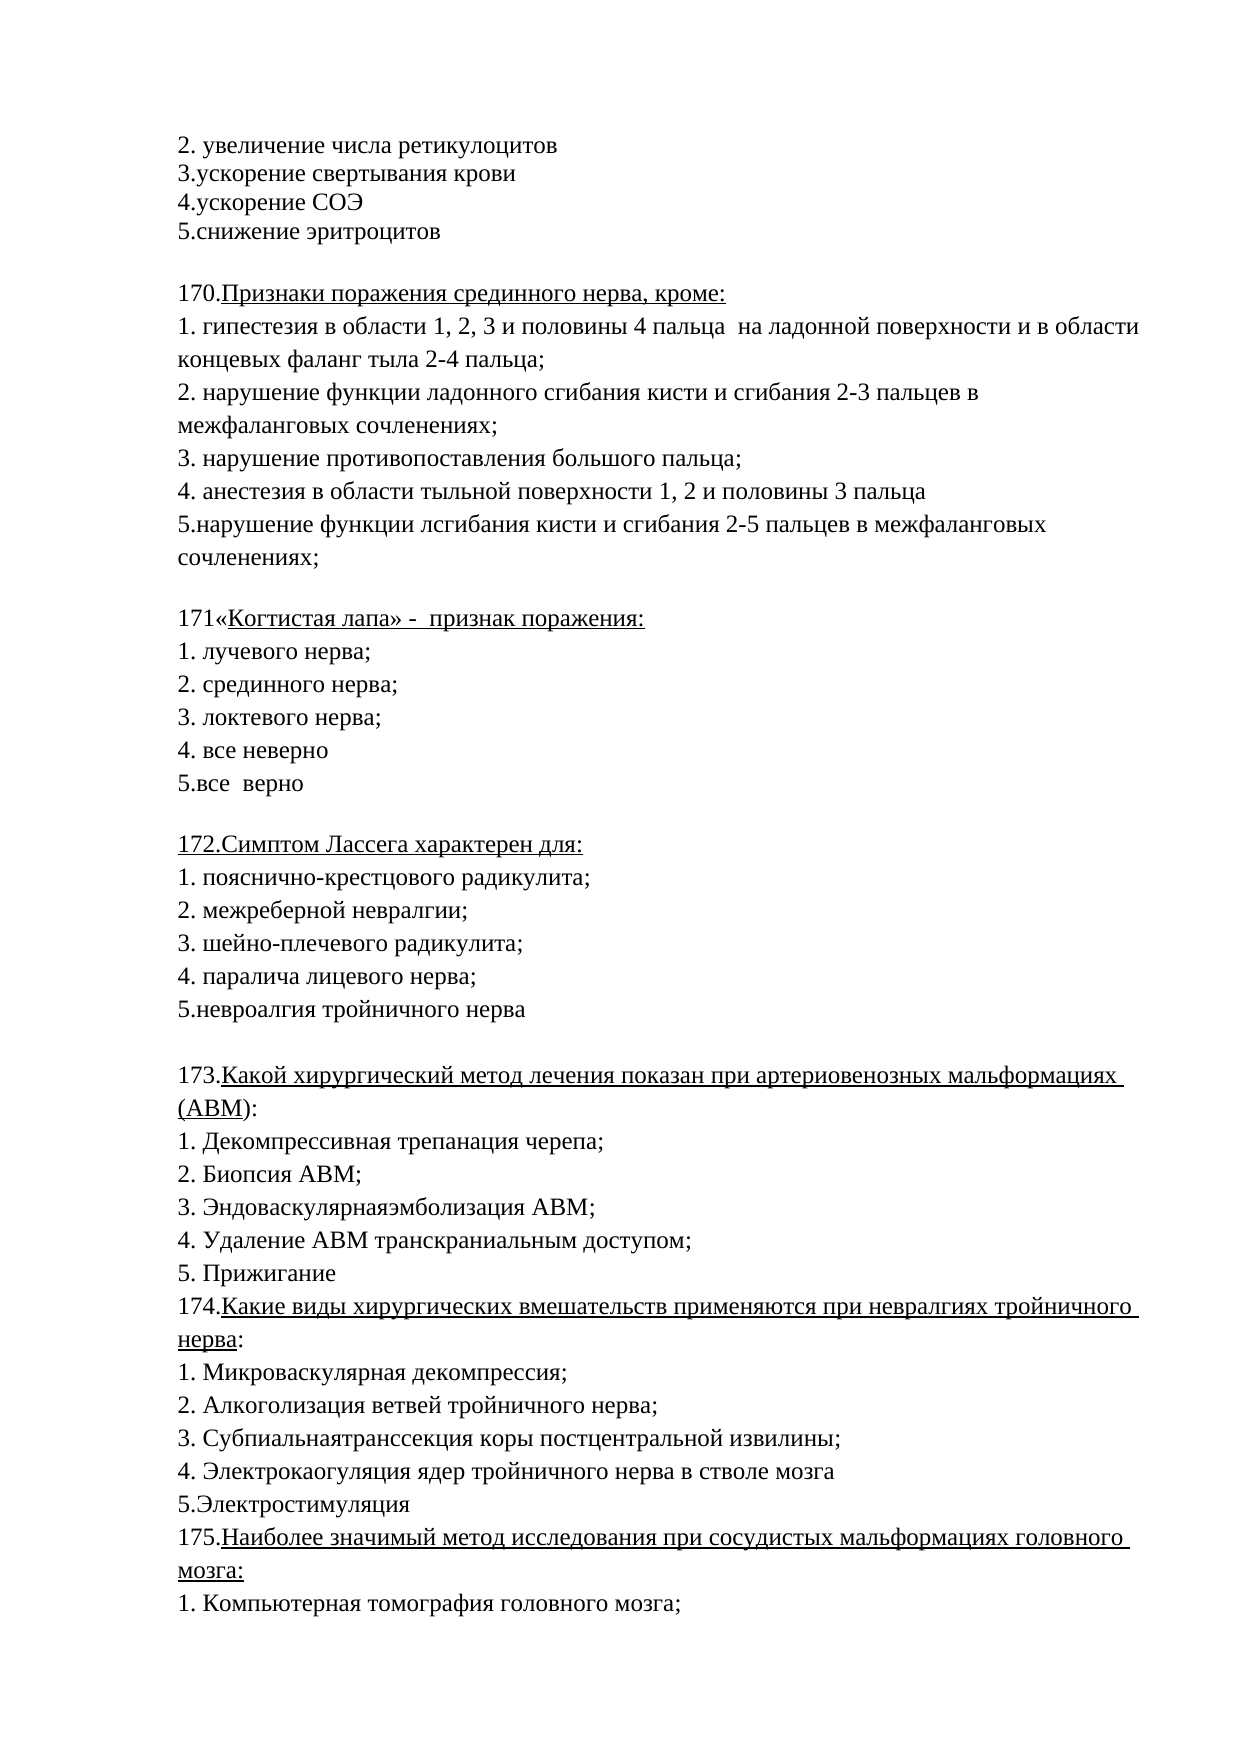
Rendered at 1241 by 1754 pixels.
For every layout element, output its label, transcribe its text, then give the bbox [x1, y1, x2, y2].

text 4. Электрокаогуляция ядер тройничного нерва в стволе мозга [177, 1456, 1152, 1485]
text 3.ускорение свертывания крови [177, 158, 1152, 187]
text 2. срединного нерва; [177, 669, 1152, 698]
text 171«Когтистая лапа» - признак поражения: [177, 603, 1152, 632]
text 170.Признаки поражения срединного нерва, кроме: [177, 278, 1152, 307]
text 1. лучевого нерва; [177, 636, 1152, 665]
text 4.ускорение СОЭ [177, 187, 1152, 216]
text 1. Микроваскулярная декомпрессия; [177, 1357, 1152, 1386]
text 4. анестезия в области тыльной поверхности 1, 2 и половины 3 пальца [177, 476, 1152, 505]
text 2. нарушение функции ладонного сгибания кисти и сгибания 2-3 пальцев в межфаланговых сочленениях; [177, 377, 1152, 439]
text 173.Какой хирургический метод лечения показан при артериовенозных мальформациях (АВМ): [177, 1060, 1152, 1122]
text 174.Какие виды хирургических вмешательств применяются при невралгиях тройничного нерва: [177, 1291, 1152, 1353]
text 3. нарушение противопоставления большого пальца; [177, 443, 1152, 472]
text 2. увеличение числа ретикулоцитов [177, 130, 1152, 158]
text 5.нарушение функции лсгибания кисти и сгибания 2-5 пальцев в межфаланговых сочленениях; [177, 509, 1152, 571]
text 3. Субпиальнаятранссекция коры постцентральной извилины; [177, 1423, 1152, 1452]
text 5.невроалгия тройничного нерва [177, 994, 1152, 1023]
text 5.Электростимуляция [177, 1489, 1152, 1518]
text 3. Эндоваскулярнаяэмболизация АВМ; [177, 1192, 1152, 1221]
text 2. межреберной невралгии; [177, 895, 1152, 924]
text 3. локтевого нерва; [177, 702, 1152, 731]
text 3. шейно-плечевого радикулита; [177, 928, 1152, 957]
text 5.все верно [177, 768, 1152, 797]
text 1. пояснично-крестцового радикулита; [177, 862, 1152, 891]
text 1. Компьютерная томография головного мозга; [177, 1588, 1152, 1617]
text 4. Удаление АВМ транскраниальным доступом; [177, 1225, 1152, 1254]
text 1. гипестезия в области 1, 2, 3 и половины 4 пальца на ладонной поверхности и в области концевых фаланг тыла 2-4 пальца; [177, 311, 1152, 373]
text 2. Алкоголизация ветвей тройничного нерва; [177, 1390, 1152, 1419]
text 5. Прижигание [177, 1258, 1152, 1287]
text 175.Наиболее значимый метод исследования при сосудистых мальформациях головного мозга: [177, 1522, 1152, 1584]
text 5.снижение эритроцитов [177, 216, 1152, 245]
text 2. Биопсия АВМ; [177, 1159, 1152, 1188]
text 172.Симптом Лассега характерен для: [177, 829, 1152, 858]
text 4. все неверно [177, 735, 1152, 764]
text 4. паралича лицевого нерва; [177, 961, 1152, 990]
text 1. Декомпрессивная трепанация черепа; [177, 1126, 1152, 1155]
